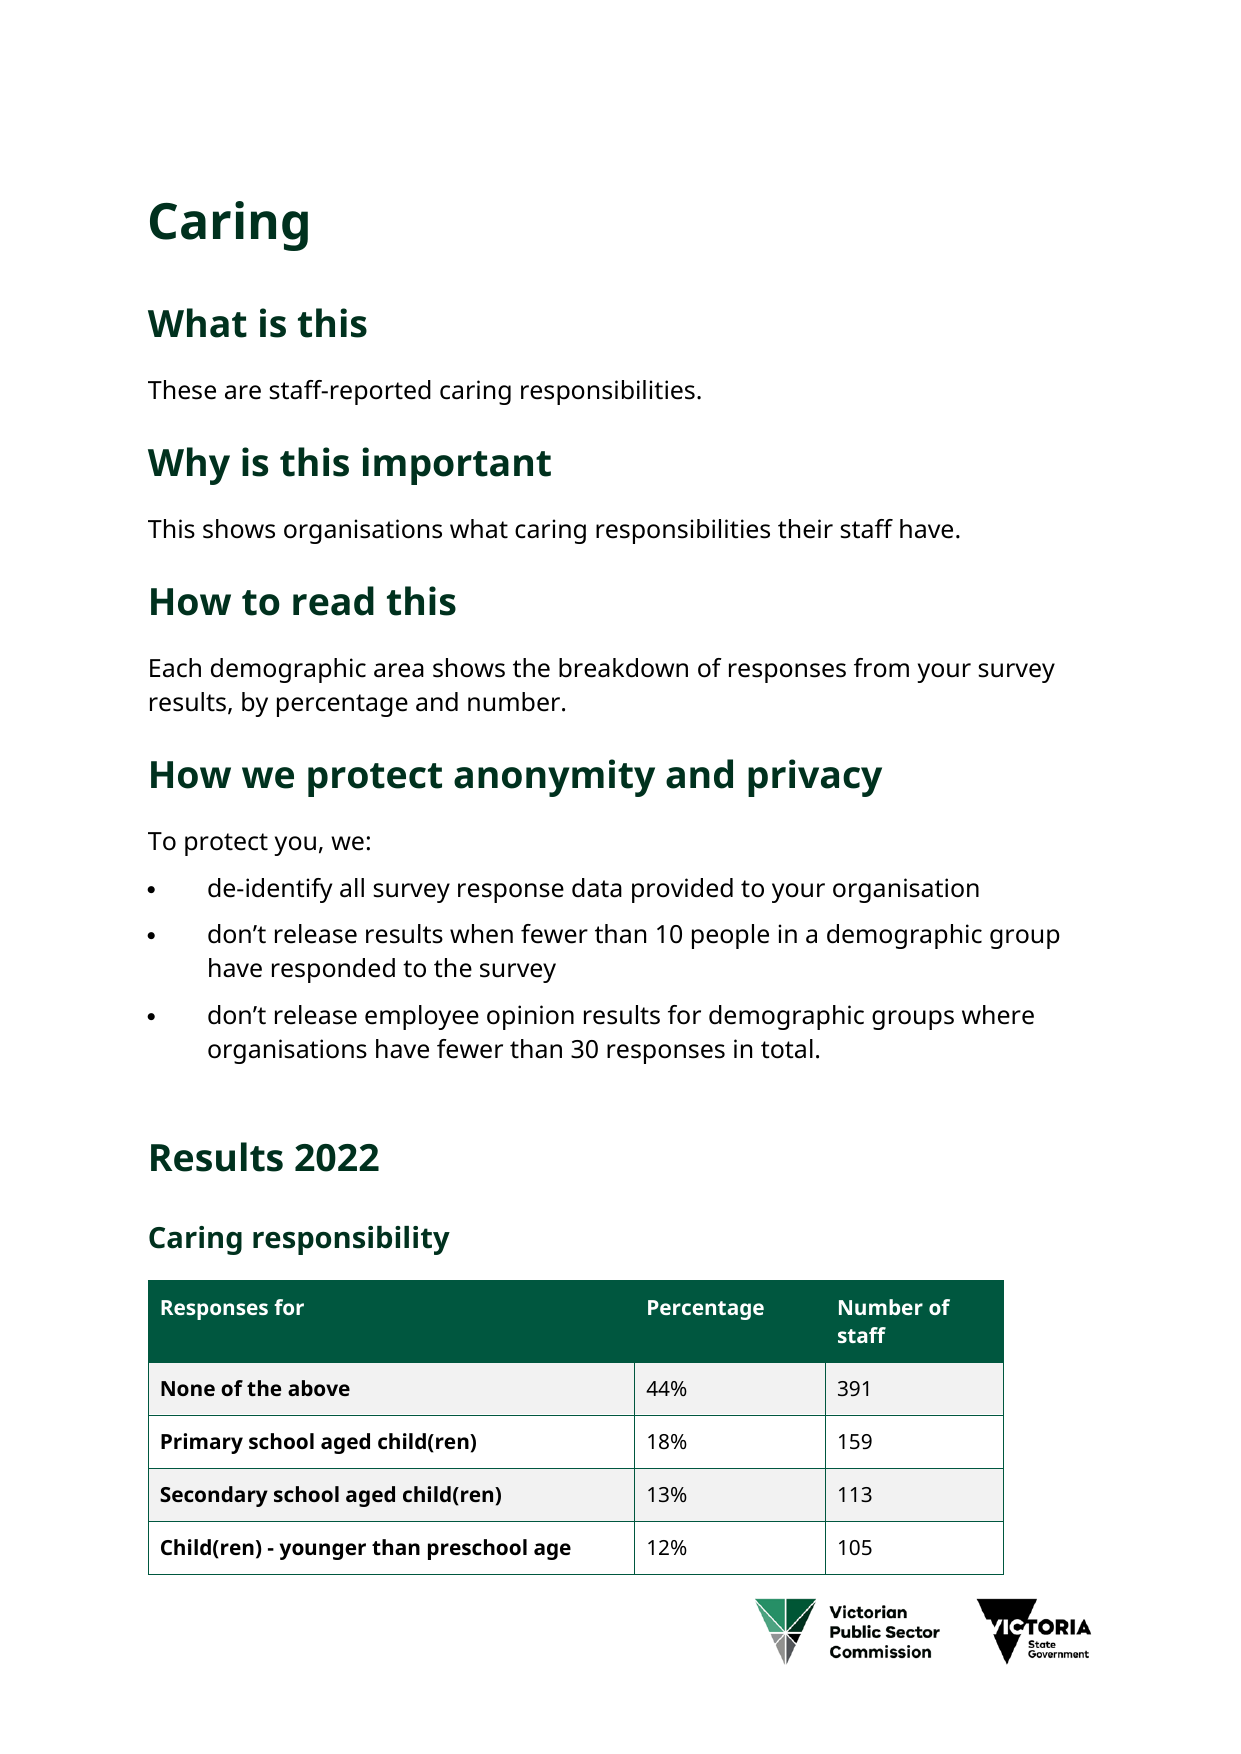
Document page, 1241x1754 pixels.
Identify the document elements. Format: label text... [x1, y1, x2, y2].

subtitle Why is this important [148, 436, 1092, 487]
subtitle How to read this [148, 575, 1092, 626]
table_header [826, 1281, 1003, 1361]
text These are staff-reported caring responsibilities. [148, 373, 1092, 407]
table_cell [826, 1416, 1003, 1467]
subtitle Results 2022 [148, 1131, 1092, 1182]
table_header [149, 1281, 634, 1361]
text Each demographic area shows the breakdown of responses from your survey results, by percentage and number. [148, 651, 1092, 719]
list don’t release results when fewer than 10 people in a demographic group have responded to the survey [148, 917, 1092, 985]
text To protect you, we: [148, 824, 1092, 858]
list de-identify all survey response data provided to your organisation [148, 871, 1092, 904]
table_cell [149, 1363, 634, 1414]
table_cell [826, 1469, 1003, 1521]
picture [754, 1598, 1093, 1666]
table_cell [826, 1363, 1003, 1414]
subtitle What is this [148, 297, 1092, 348]
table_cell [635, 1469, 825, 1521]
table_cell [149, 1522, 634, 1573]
text This shows organisations what caring responsibilities their staff have. [148, 512, 1092, 546]
subtitle Caring [148, 186, 1092, 254]
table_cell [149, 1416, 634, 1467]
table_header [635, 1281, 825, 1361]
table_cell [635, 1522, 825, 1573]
list don’t release employee opinion results for demographic groups where organisations have fewer than 30 responses in total. [148, 997, 1092, 1066]
subtitle How we protect anonymity and privacy [148, 748, 1092, 799]
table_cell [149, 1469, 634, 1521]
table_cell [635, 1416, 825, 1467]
subtitle Caring responsibility [148, 1217, 1092, 1257]
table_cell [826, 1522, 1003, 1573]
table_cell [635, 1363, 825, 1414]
